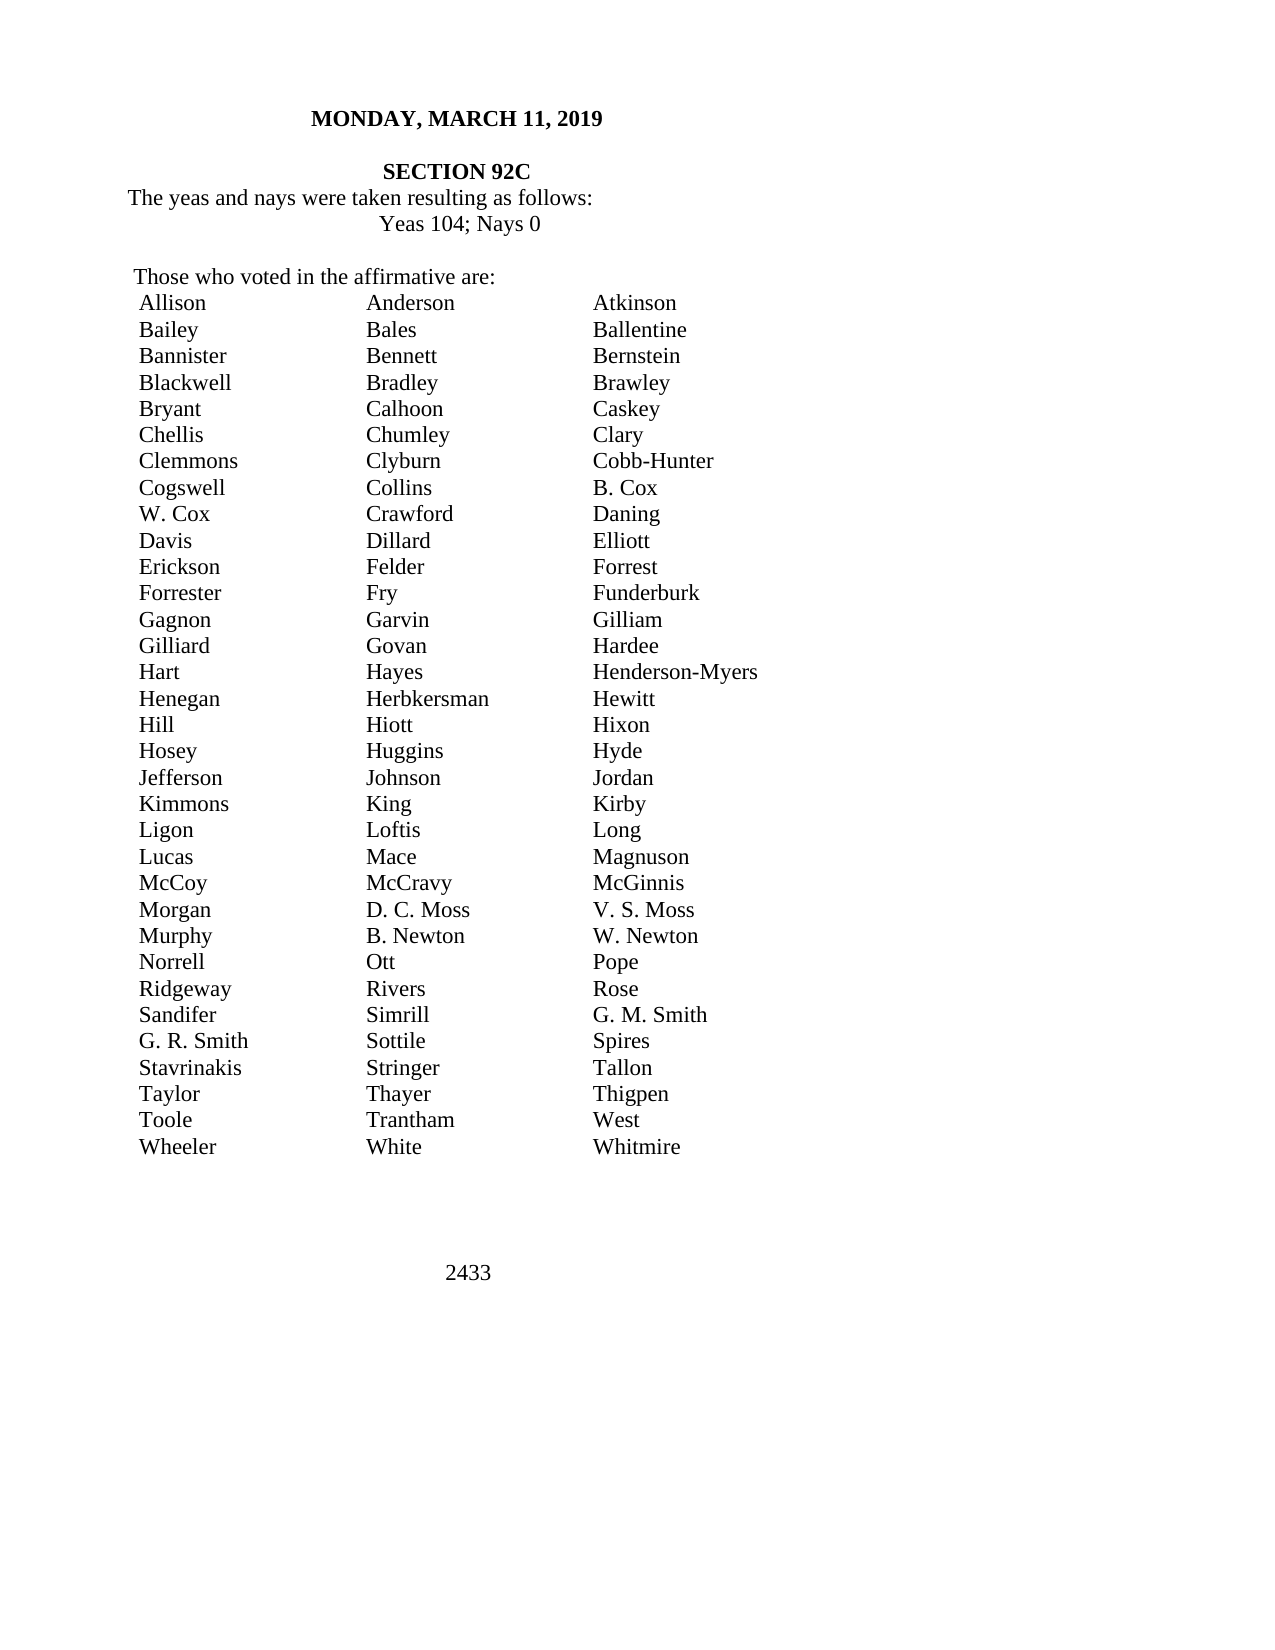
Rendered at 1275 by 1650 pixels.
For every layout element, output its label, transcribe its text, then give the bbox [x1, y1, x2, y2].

text Those who voted in the affirmative are: [127, 263, 786, 289]
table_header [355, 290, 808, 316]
text Yeas 104; Nays 0 [127, 210, 786, 237]
text SECTION 92C [127, 158, 786, 184]
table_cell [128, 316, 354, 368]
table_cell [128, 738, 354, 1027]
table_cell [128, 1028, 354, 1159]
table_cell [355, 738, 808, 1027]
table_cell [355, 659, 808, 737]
text The yeas and nays were taken resulting as follows: [127, 184, 786, 210]
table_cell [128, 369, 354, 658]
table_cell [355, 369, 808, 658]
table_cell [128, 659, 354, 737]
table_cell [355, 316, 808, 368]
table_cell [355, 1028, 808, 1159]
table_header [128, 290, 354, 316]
